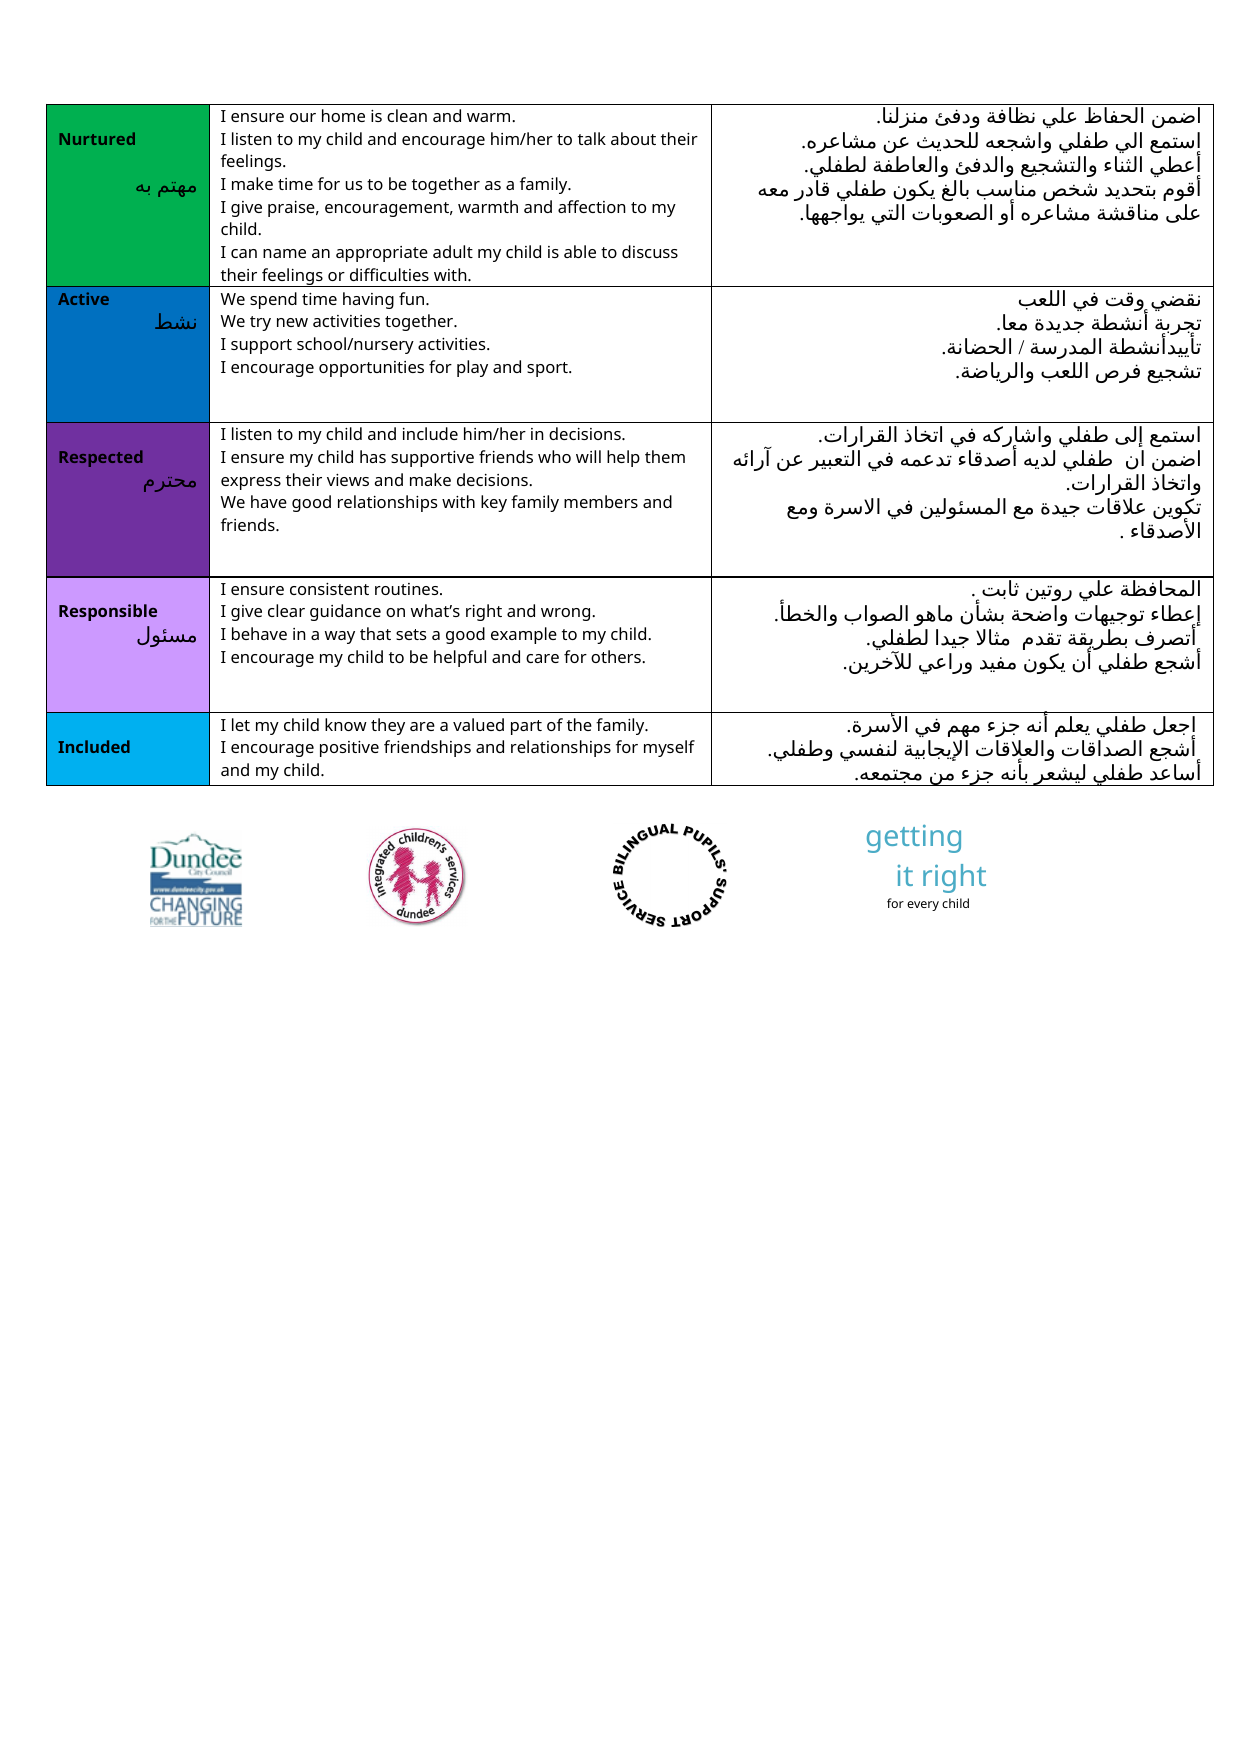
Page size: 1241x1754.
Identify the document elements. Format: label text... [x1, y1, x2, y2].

table_cell اجعل طفلي يعلم أنه جزء مهم في الأسرة. أشجع الصداقات والعلاقات الإيجابية لنفسي وطفلي. أساعد طفلي ليشعر بأنه جزء من مجتمعه. اشعر ان الآخرين يستمتعون بصحبتنا ويريدون تواجدنا. [712, 713, 1213, 785]
table_cell اضمن الحفاظ علي نظافة ودفئ منزلنا. استمع الي طفلي واشجعه للحديث عن مشاعره. أعطي الثناء والتشجيع والدفئ والعاطفة لطفلي. أقوم بتحديد شخص مناسب بالغ يكون طفلي قادر معه على مناقشة مشاعره أو الصعوبات التي يواجهها. [712, 105, 1213, 286]
table_cell نقضي وقت في اللعب تجربة أنشطة جديدة معا. تأييدأنشطة المدرسة / الحضانة. تشجيع فرص اللعب والرياضة. [712, 287, 1213, 422]
table_cell Included مشارك [47, 713, 209, 785]
picture [150, 823, 955, 1695]
table_cell Active نشط [47, 287, 209, 422]
table_cell المحافظة علي روتين ثابت . إعطاء توجيهات واضحة بشأن ماهو الصواب والخطأ. أتصرف بطريقة تقدم مثالا جيدا لطفلي. أشجع طفلي أن يكون مفيد وراعي للآخرين. [712, 578, 1213, 712]
table_cell I listen to my child and include him/her in decisions. I ensure my child has supportive friends who will help them express their views and make decisions. We have good relationships with key family members and friends. [210, 423, 711, 576]
table_cell I ensure our home is clean and warm. I listen to my child and encourage him/her to talk about their feelings. I make time for us to be together as a family. I give praise, encouragement, warmth and affection to my child. I can name an appropriate adult my child is able to discuss their feelings or difficulties with. [210, 105, 711, 286]
table_cell Responsible مسئول [47, 578, 209, 712]
table_cell استمع إلى طفلي واشاركه في اتخاذ القرارات. اضمن ان طفلي لديه أصدقاء تدعمه في التعبير عن آرائه واتخاذ القرارات. تكوين علاقات جيدة مع المسئولين في الاسرة ومع الأصدقاء . [712, 423, 1213, 576]
table_cell I let my child know they are a valued part of the family. I encourage positive friendships and relationships for myself and my child. I help my child to feel part of their community. I feel that other people enjoy our company and want us around. [210, 713, 711, 785]
table_cell We spend time having fun. We try new activities together. I support school/nursery activities. I encourage opportunities for play and sport. [210, 287, 711, 422]
table_cell Nurtured مهتم به [47, 105, 209, 286]
table_cell Respected محترم [47, 423, 209, 576]
table_cell I ensure consistent routines. I give clear guidance on what’s right and wrong. I behave in a way that sets a good example to my child. I encourage my child to be helpful and care for others. [210, 578, 711, 712]
